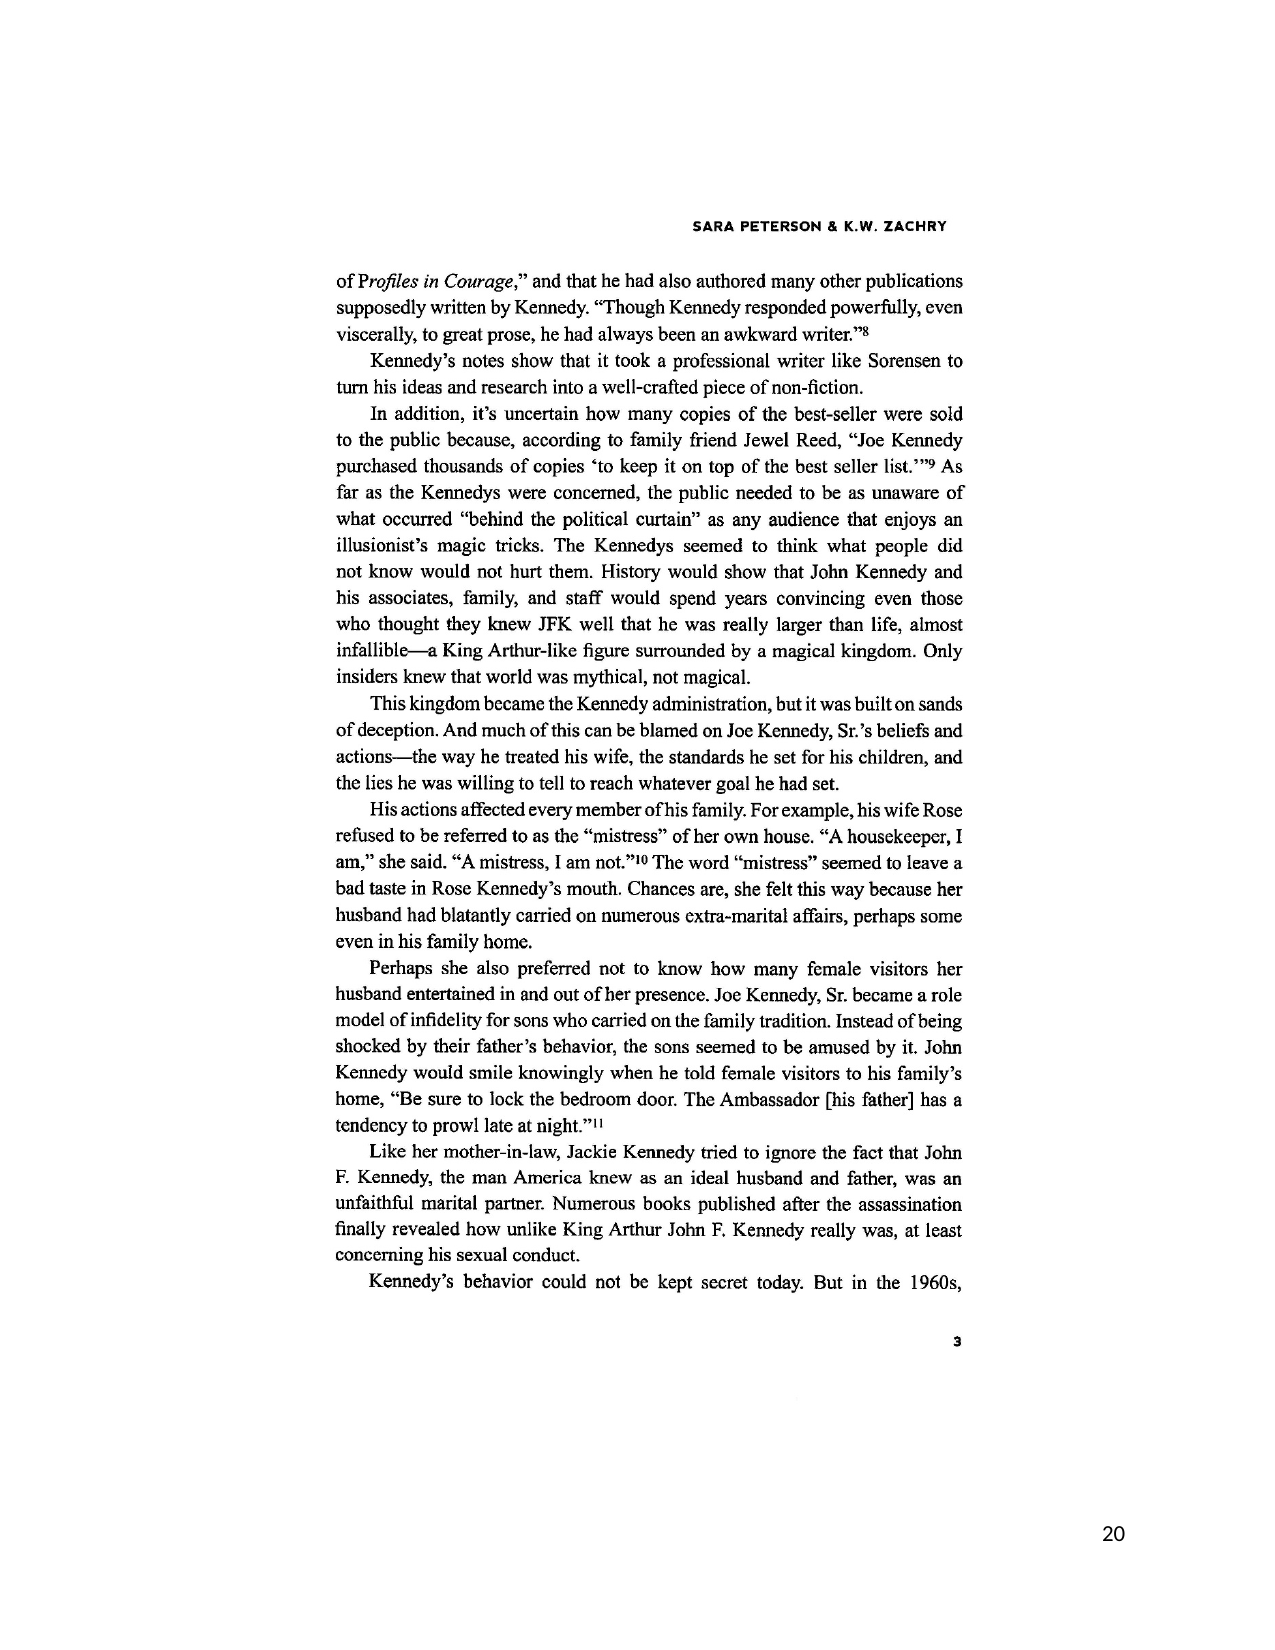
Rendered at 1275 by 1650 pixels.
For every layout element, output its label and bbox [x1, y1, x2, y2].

picture [150, 150, 1125, 1415]
